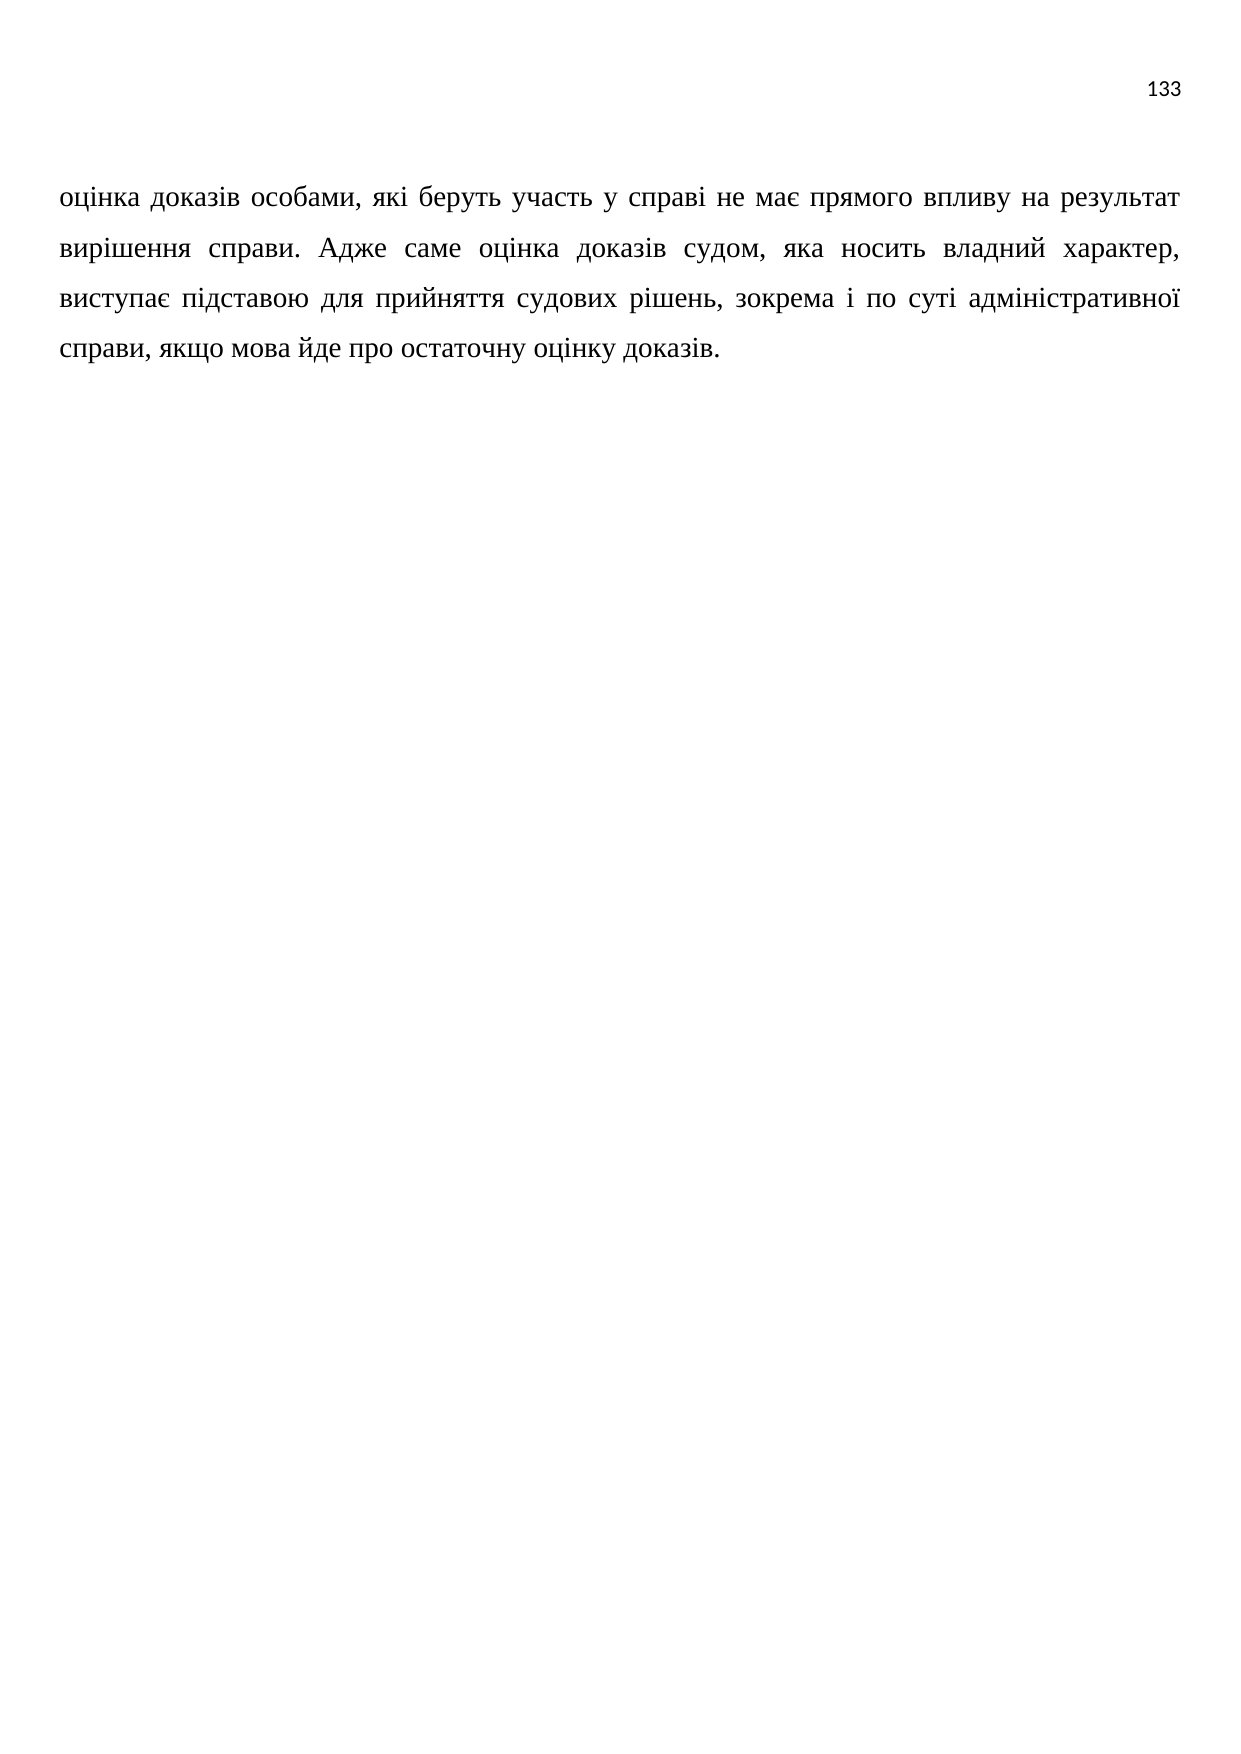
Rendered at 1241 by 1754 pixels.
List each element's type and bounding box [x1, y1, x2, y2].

text [59, 179, 1181, 364]
